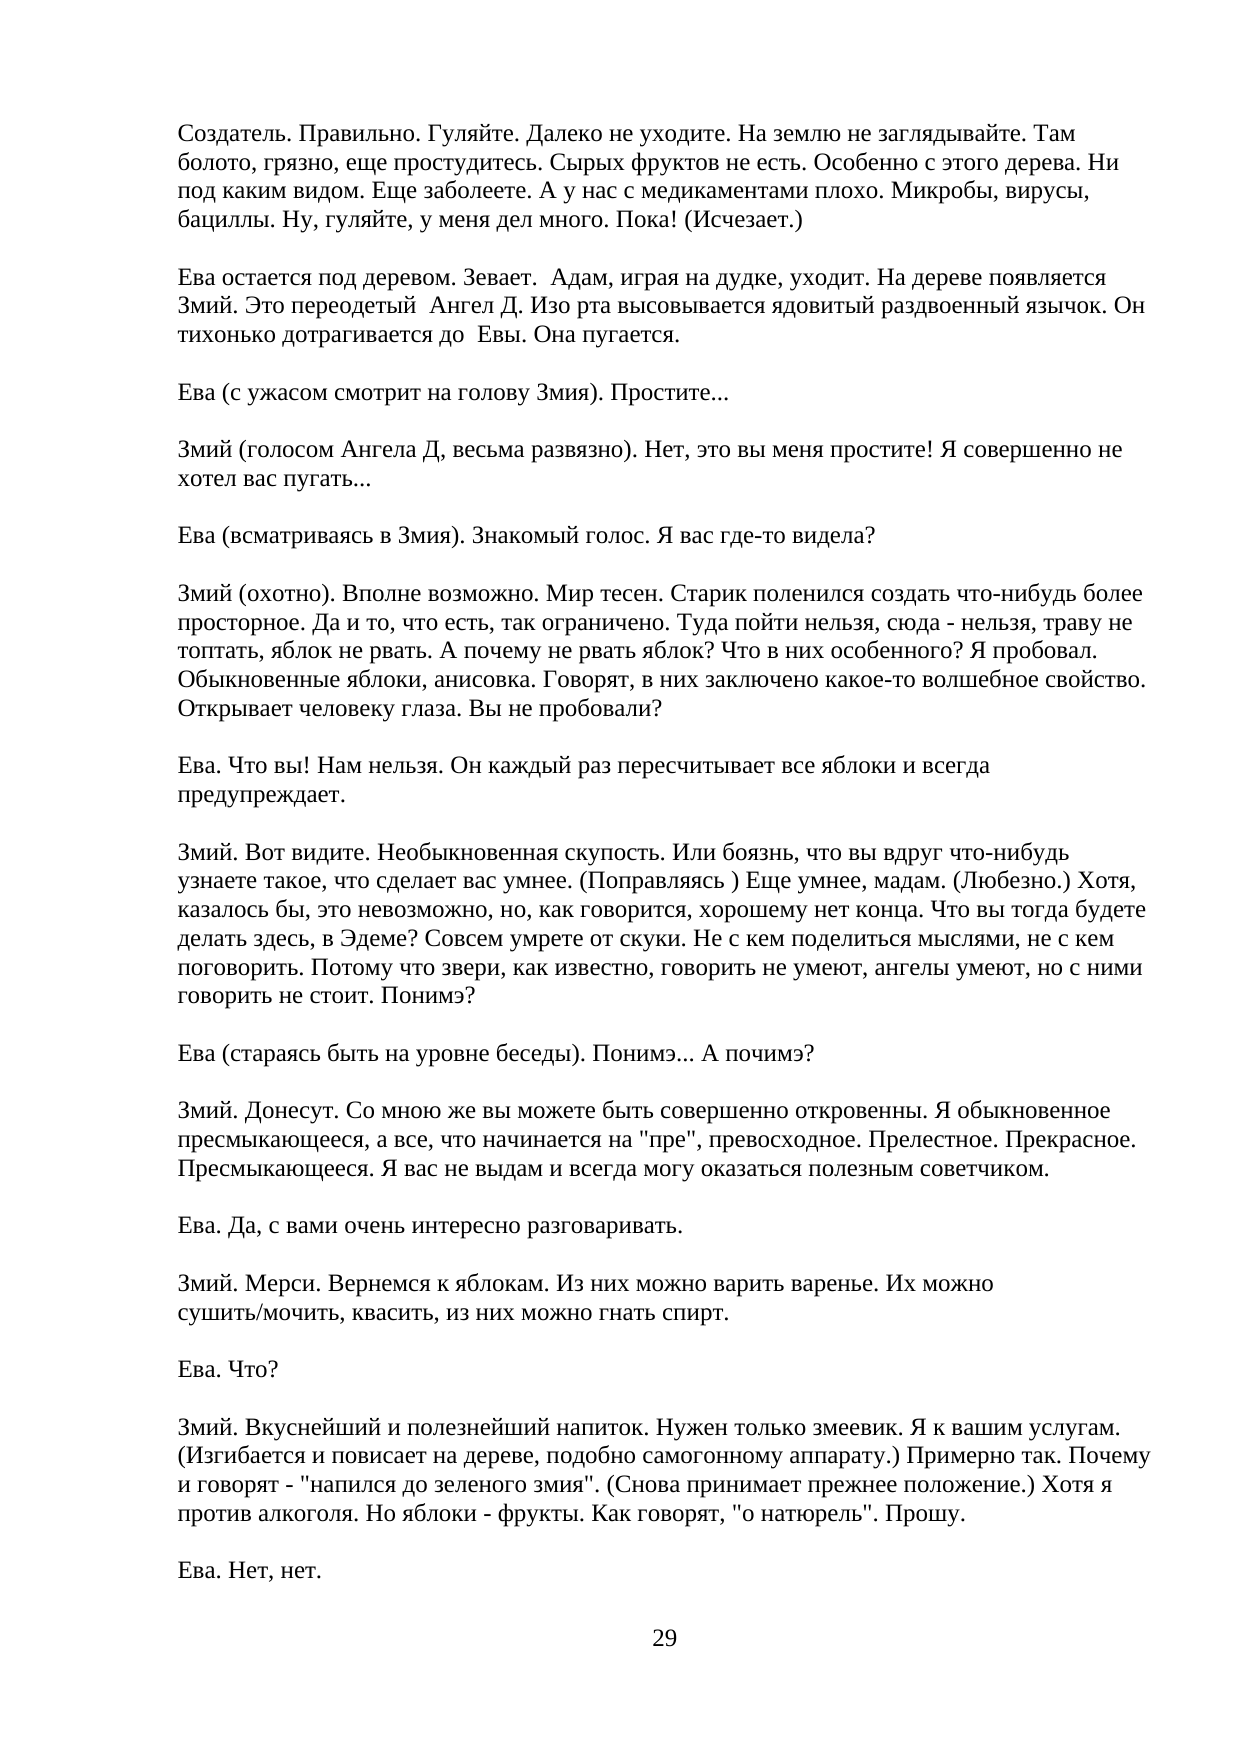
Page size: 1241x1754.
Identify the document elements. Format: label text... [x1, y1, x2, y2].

text Змий (голосом Ангела Д, весьма развязно). Нет, это вы меня простите! Я совершенно не хотел вас пугать... [177, 434, 1152, 492]
text Ева (стараясь быть на уровне беседы). Понимэ... А почимэ? [177, 1038, 1152, 1067]
text Змий. Вкуснейший и полезнейший напиток. Нужен только змеевик. Я к вашим услугам. (Изгибается и повисает на дереве, подобно самогонному аппарату.) Примерно так. Почему и говорят - "напился до зеленого змия". (Снова принимает прежнее положение.) Хотя я против алкоголя. Но яблоки - фрукты. Как говорят, "о натюрель". Прошу. [177, 1412, 1152, 1527]
text Змий. Донесут. Со мною же вы можете быть совершенно откровенны. Я обыкновенное пресмыкающееся, а все, что начинается на "пре", превосходное. Прелестное. Прекрасное. Пресмыкающееся. Я вас не выдам и всегда могу оказаться полезным советчиком. [177, 1096, 1152, 1182]
text Ева. Да, с вами очень интересно разговаривать. [177, 1211, 1152, 1239]
text Змий. Мерси. Вернемся к яблокам. Из них можно варить варенье. Их можно сушить/мочить, квасить, из них можно гнать спирт. [177, 1268, 1152, 1326]
text Ева. Нет, нет. [177, 1556, 1152, 1584]
text Ева остается под деревом. Зевает. Адам, играя на дудке, уходит. На дереве появляется Змий. Это переодетый Ангел Д. Изо рта высовывается ядовитый раздвоенный язычок. Он тихонько дотрагивается до Евы. Она пугается. [177, 262, 1152, 348]
text Ева (всматриваясь в Змия). Знакомый голос. Я вас где-то видела? [177, 521, 1152, 549]
text Змий (охотно). Вполне возможно. Мир тесен. Старик поленился создать что-нибудь более просторное. Да и то, что есть, так ограничено. Туда пойти нельзя, сюда - нельзя, траву не топтать, яблок не рвать. А почему не рвать яблок? Что в них особенного? Я пробовал. Обыкновенные яблоки, анисовка. Говорят, в них заключено какое-то волшебное свойство. Открывает человеку глаза. Вы не пробовали? [177, 578, 1152, 722]
text Ева (с ужасом смотрит на голову Змия). Простите... [177, 377, 1152, 406]
text Создатель. Правильно. Гуляйте. Далеко не уходите. На землю не заглядывайте. Там болото, грязно, еще простудитесь. Сырых фруктов не есть. Особенно с этого дерева. Ни под каким видом. Еще заболеете. А у нас с медикаментами плохо. Микробы, вирусы, бациллы. Ну, гуляйте, у меня дел много. Пока! (Исчезает.) [177, 118, 1152, 233]
text Ева. Что вы! Нам нельзя. Он каждый раз пересчитывает все яблоки и всегда предупреждает. [177, 751, 1152, 808]
text Змий. Вот видите. Необыкновенная скупость. Или боязнь, что вы вдруг что-нибудь узнаете такое, что сделает вас умнее. (Поправляясь ) Еще умнее, мадам. (Любезно.) Хотя, казалось бы, это невозможно, но, как говорится, хорошему нет конца. Что вы тогда будете делать здесь, в Эдеме? Совсем умрете от скуки. Не с кем поделиться мыслями, не с кем поговорить. Потому что звери, как известно, говорить не умеют, ангелы умеют, но с ними говорить не стоит. Понимэ? [177, 837, 1152, 1009]
text Ева. Что? [177, 1354, 1152, 1383]
